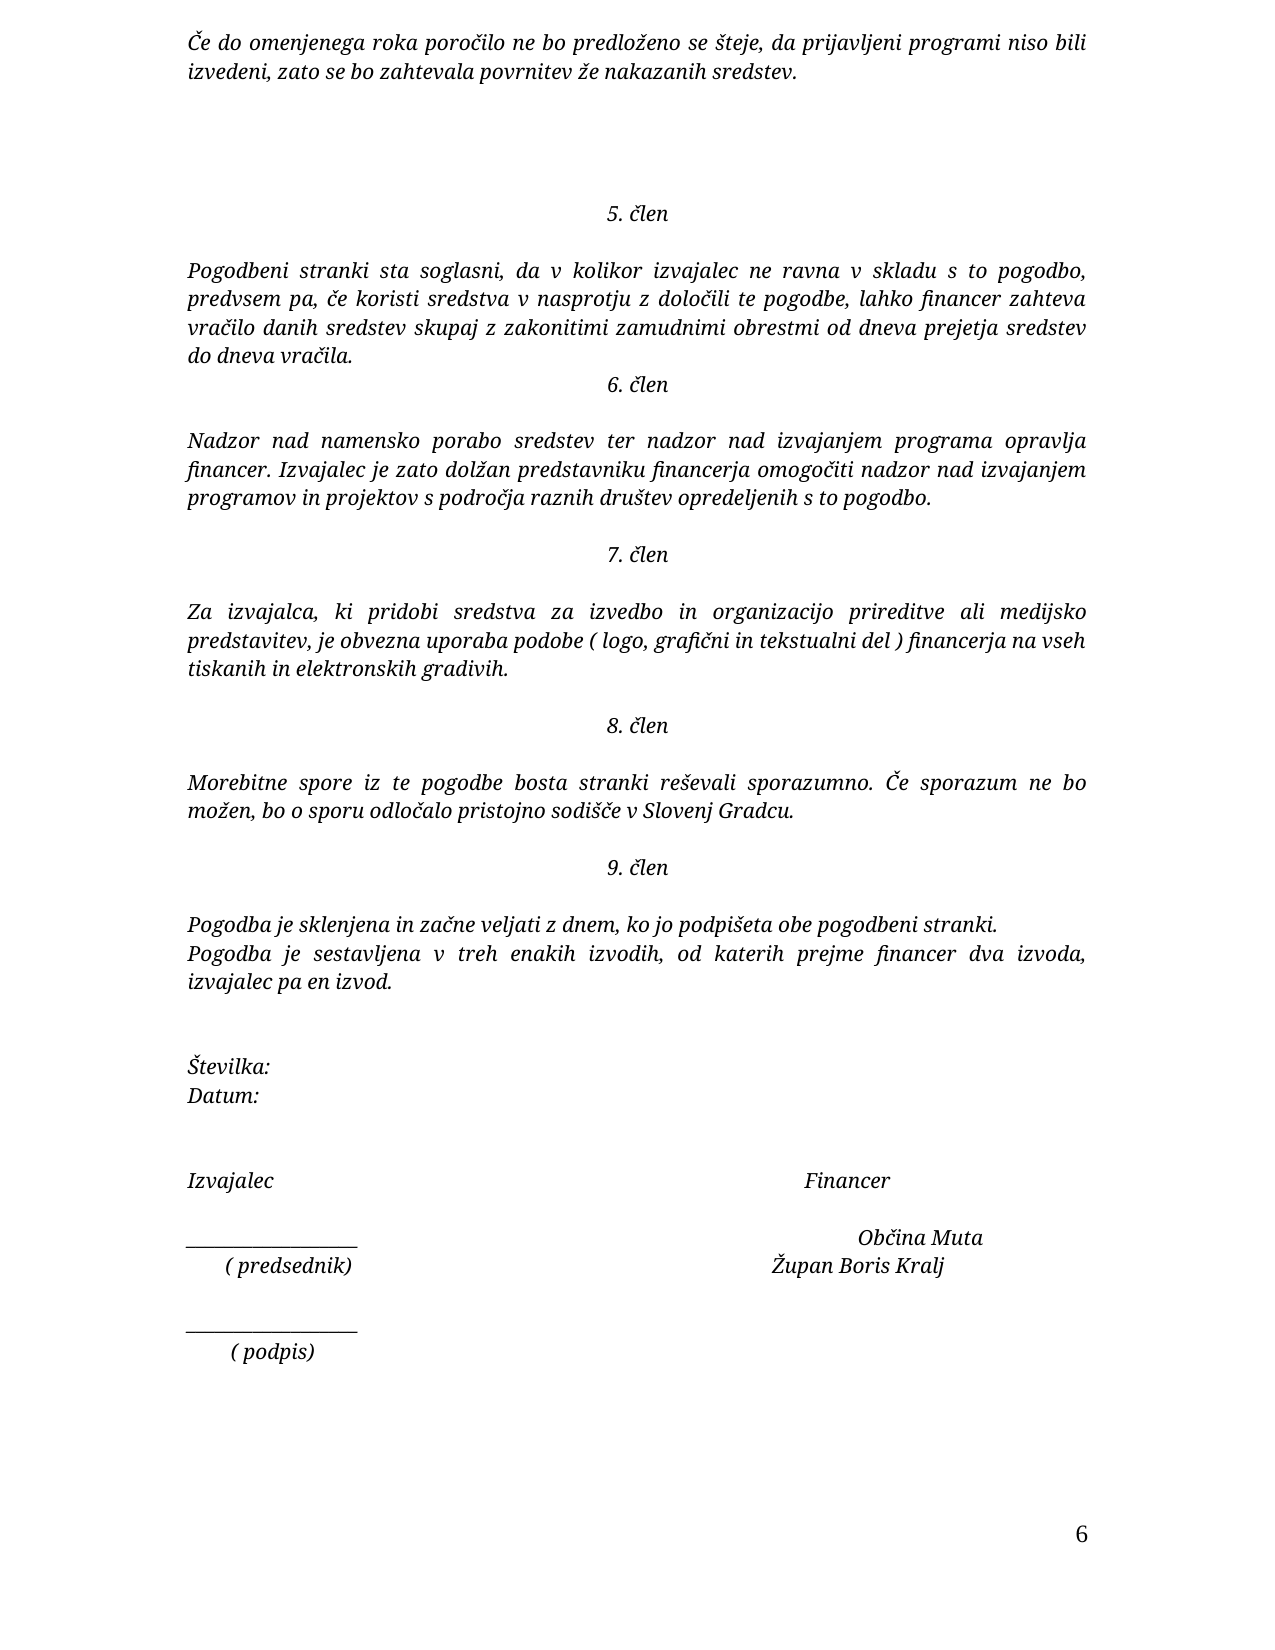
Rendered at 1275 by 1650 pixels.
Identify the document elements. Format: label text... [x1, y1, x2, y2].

text 5. člen [187, 199, 1088, 227]
text Pogodba je sestavljena v treh enakih izvodih, od katerih prejme financer dva izvoda, izvajalec pa en izvod. [187, 939, 1088, 996]
text Datum: [187, 1081, 1088, 1109]
text __________________ Občina Muta [187, 1223, 1088, 1252]
text Nadzor nad namensko porabo sredstev ter nadzor nad izvajanjem programa opravlja financer. Izvajalec je zato dolžan predstavniku financerja omogočiti nadzor nad izvajanjem programov in projektov s področja raznih društev opredeljenih s to pogodbo. [187, 427, 1088, 512]
text 7. člen [187, 540, 1088, 569]
text ( predsednik) Župan Boris Kralj [187, 1252, 1088, 1308]
text Izvajalec Financer [187, 1166, 1088, 1195]
text Pogodba je sklenjena in začne veljati z dnem, ko jo podpišeta obe pogodbeni stranki. [187, 910, 1088, 939]
text Za izvajalca, ki pridobi sredstva za izvedbo in organizacijo prireditve ali medijsko predstavitev, je obvezna uporaba podobe ( logo, grafični in tekstualni del ) financerja na vseh tiskanih in elektronskih gradivih. [187, 597, 1088, 683]
text ( podpis) [187, 1337, 1088, 1365]
text 6. člen [187, 370, 1088, 398]
text 8. člen [187, 711, 1088, 740]
text Če do omenjenega roka poročilo ne bo predloženo se šteje, da prijavljeni programi niso bili izvedeni, zato se bo zahtevala povrnitev že nakazanih sredstev. [187, 28, 1088, 85]
text Številka: [187, 1052, 1088, 1081]
text 9. člen [187, 853, 1088, 882]
text __________________ [187, 1308, 1088, 1337]
text Morebitne spore iz te pogodbe bosta stranki reševali sporazumno. Če sporazum ne bo možen, bo o sporu odločalo pristojno sodišče v Slovenj Gradcu. [187, 768, 1088, 825]
text Pogodbeni stranki sta soglasni, da v kolikor izvajalec ne ravna v skladu s to pogodbo, predvsem pa, če koristi sredstva v nasprotju z določili te pogodbe, lahko financer zahteva vračilo danih sredstev skupaj z zakonitimi zamudnimi obrestmi od dneva prejetja sredstev do dneva vračila. [187, 256, 1088, 370]
